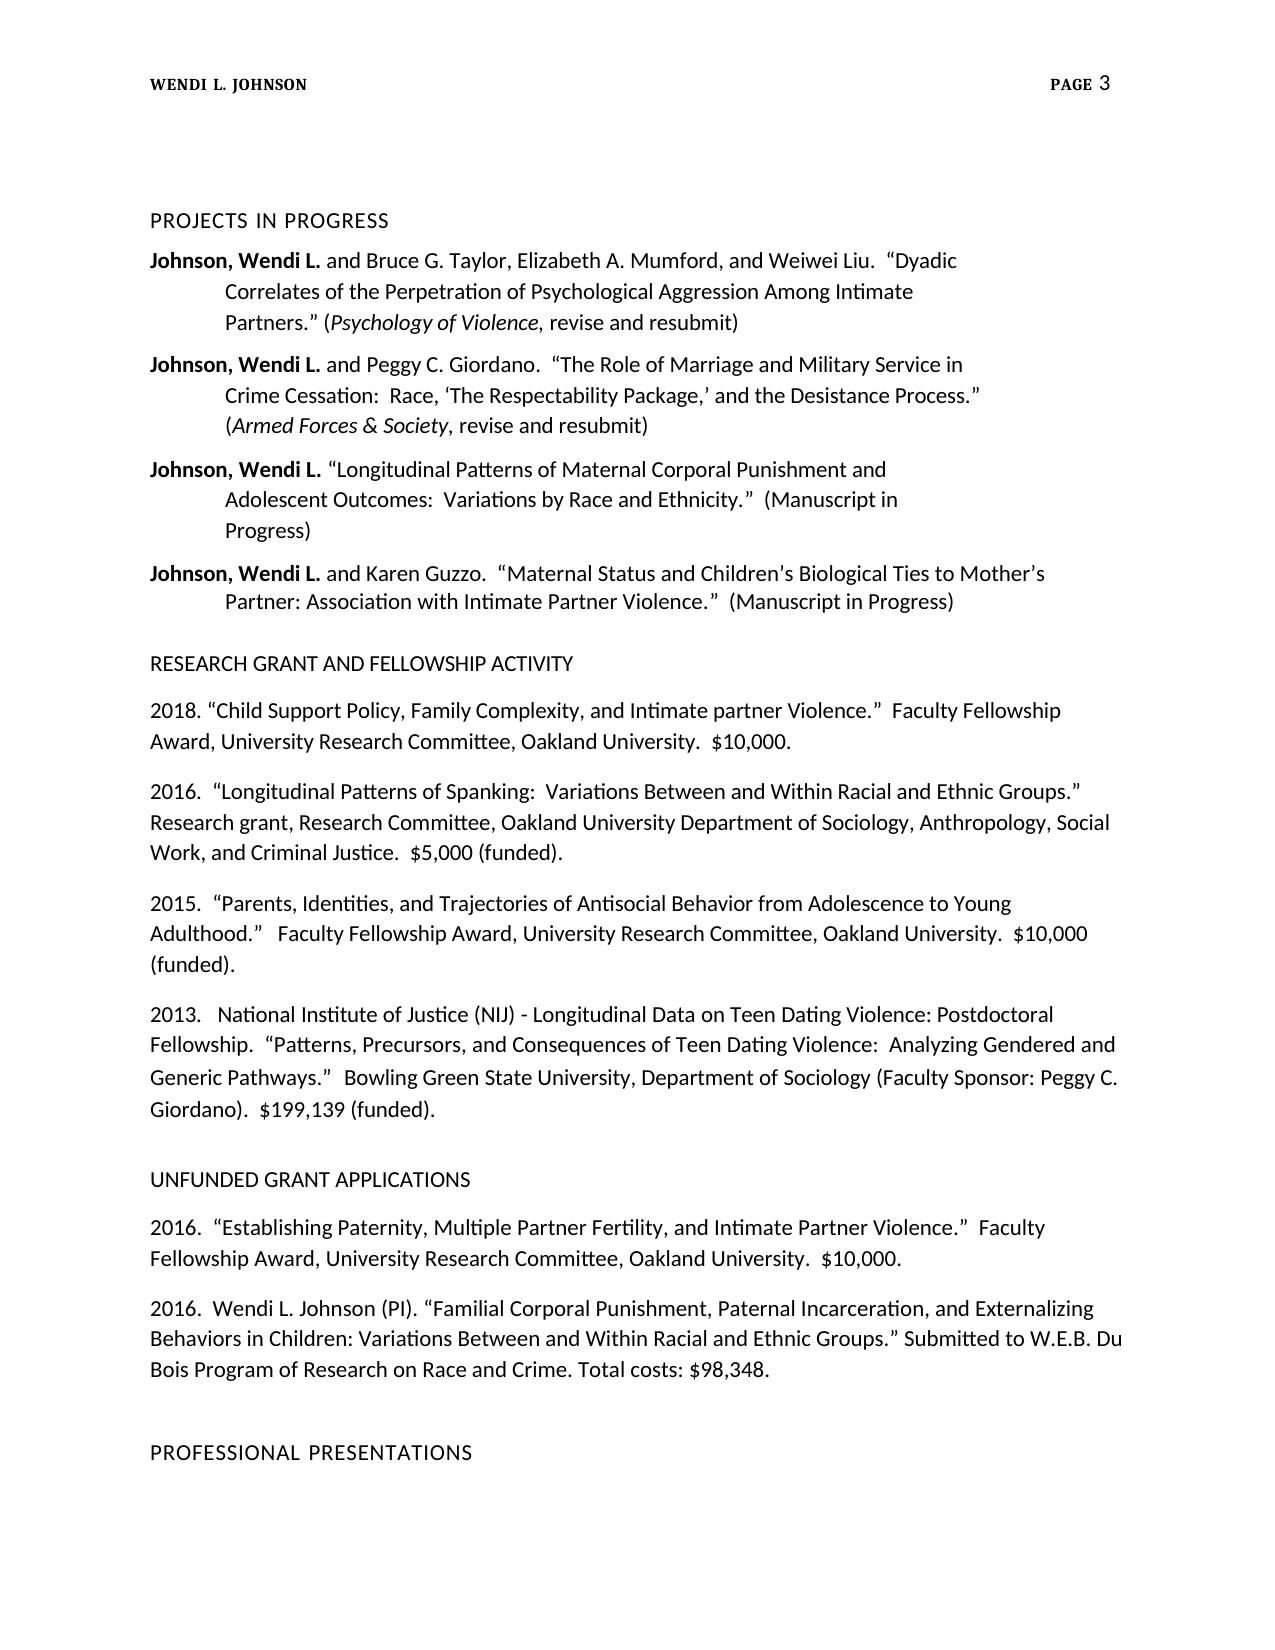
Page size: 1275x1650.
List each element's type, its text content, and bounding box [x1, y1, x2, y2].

text 2016. “Longitudinal Patterns of Spanking: Variations Between and Within Racial and Ethnic Groups.” Research grant, Research Committee, Oakland University Department of Sociology, Anthropology, Social Work, and Criminal Justice. $5,000 (funded). [150, 777, 1124, 866]
text 2016. “Establishing Paternity, Multiple Partner Fertility, and Intimate Partner Violence.” Faculty Fellowship Award, University Research Committee, Oakland University. $10,000. [150, 1213, 1124, 1272]
text UNFUNDED GRANT APPLICATIONS [150, 1165, 1125, 1193]
text 2013. National Institute of Justice (NIJ) - Longitudinal Data on Teen Dating Violence: Postdoctoral Fellowship. “Patterns, Precursors, and Consequences of Teen Dating Violence: Analyzing Gendered and Generic Pathways.” Bowling Green State University, Department of Sociology (Faculty Sponsor: Peggy C. Giordano). $199,139 (funded). [150, 1000, 1124, 1123]
text RESEARCH GRANT AND FELLOWSHIP ACTIVITY [150, 649, 1125, 677]
text Johnson, Wendi L. “Longitudinal Patterns of Maternal Corporal Punishment and Adolescent Outcomes: Variations by Race and Ethnicity.” (Manuscript in Progress) [150, 455, 987, 544]
text Johnson, Wendi L. and Karen Guzzo. “Maternal Status and Children’s Biological Ties to Mother’s Partner: Association with Intimate Partner Violence.” (Manuscript in Progress) [150, 559, 1125, 615]
text Johnson, Wendi L. and Peggy C. Giordano. “The Role of Marriage and Military Service in Crime Cessation: Race, ‘The Respectability Package,’ and the Desistance Process.” (Armed Forces & Society, revise and resubmit) [150, 351, 987, 440]
text 2018. “Child Support Policy, Family Complexity, and Intimate partner Violence.” Faculty Fellowship Award, University Research Committee, Oakland University. $10,000. [150, 696, 1124, 755]
text PROJECTS IN PROGRESS [150, 206, 1125, 234]
text 2016. Wendi L. Johnson (PI). “Familial Corporal Punishment, Paternal Incarceration, and Externalizing Behaviors in Children: Variations Between and Within Racial and Ethnic Groups.” Submitted to W.E.B. Du Bois Program of Research on Race and Crime. Total costs: $98,348. [150, 1294, 1124, 1383]
text 2015. “Parents, Identities, and Trajectories of Antisocial Behavior from Adolescence to Young Adulthood.” Faculty Fellowship Award, University Research Committee, Oakland University. $10,000 (funded). [150, 889, 1124, 978]
text Johnson, Wendi L. and Bruce G. Taylor, Elizabeth A. Mumford, and Weiwei Liu. “Dyadic Correlates of the Perpetration of Psychological Aggression Among Intimate Partners.” (Psychology of Violence, revise and resubmit) [150, 247, 987, 336]
text PROFESSIONAL PRESENTATIONS [150, 1438, 1125, 1466]
